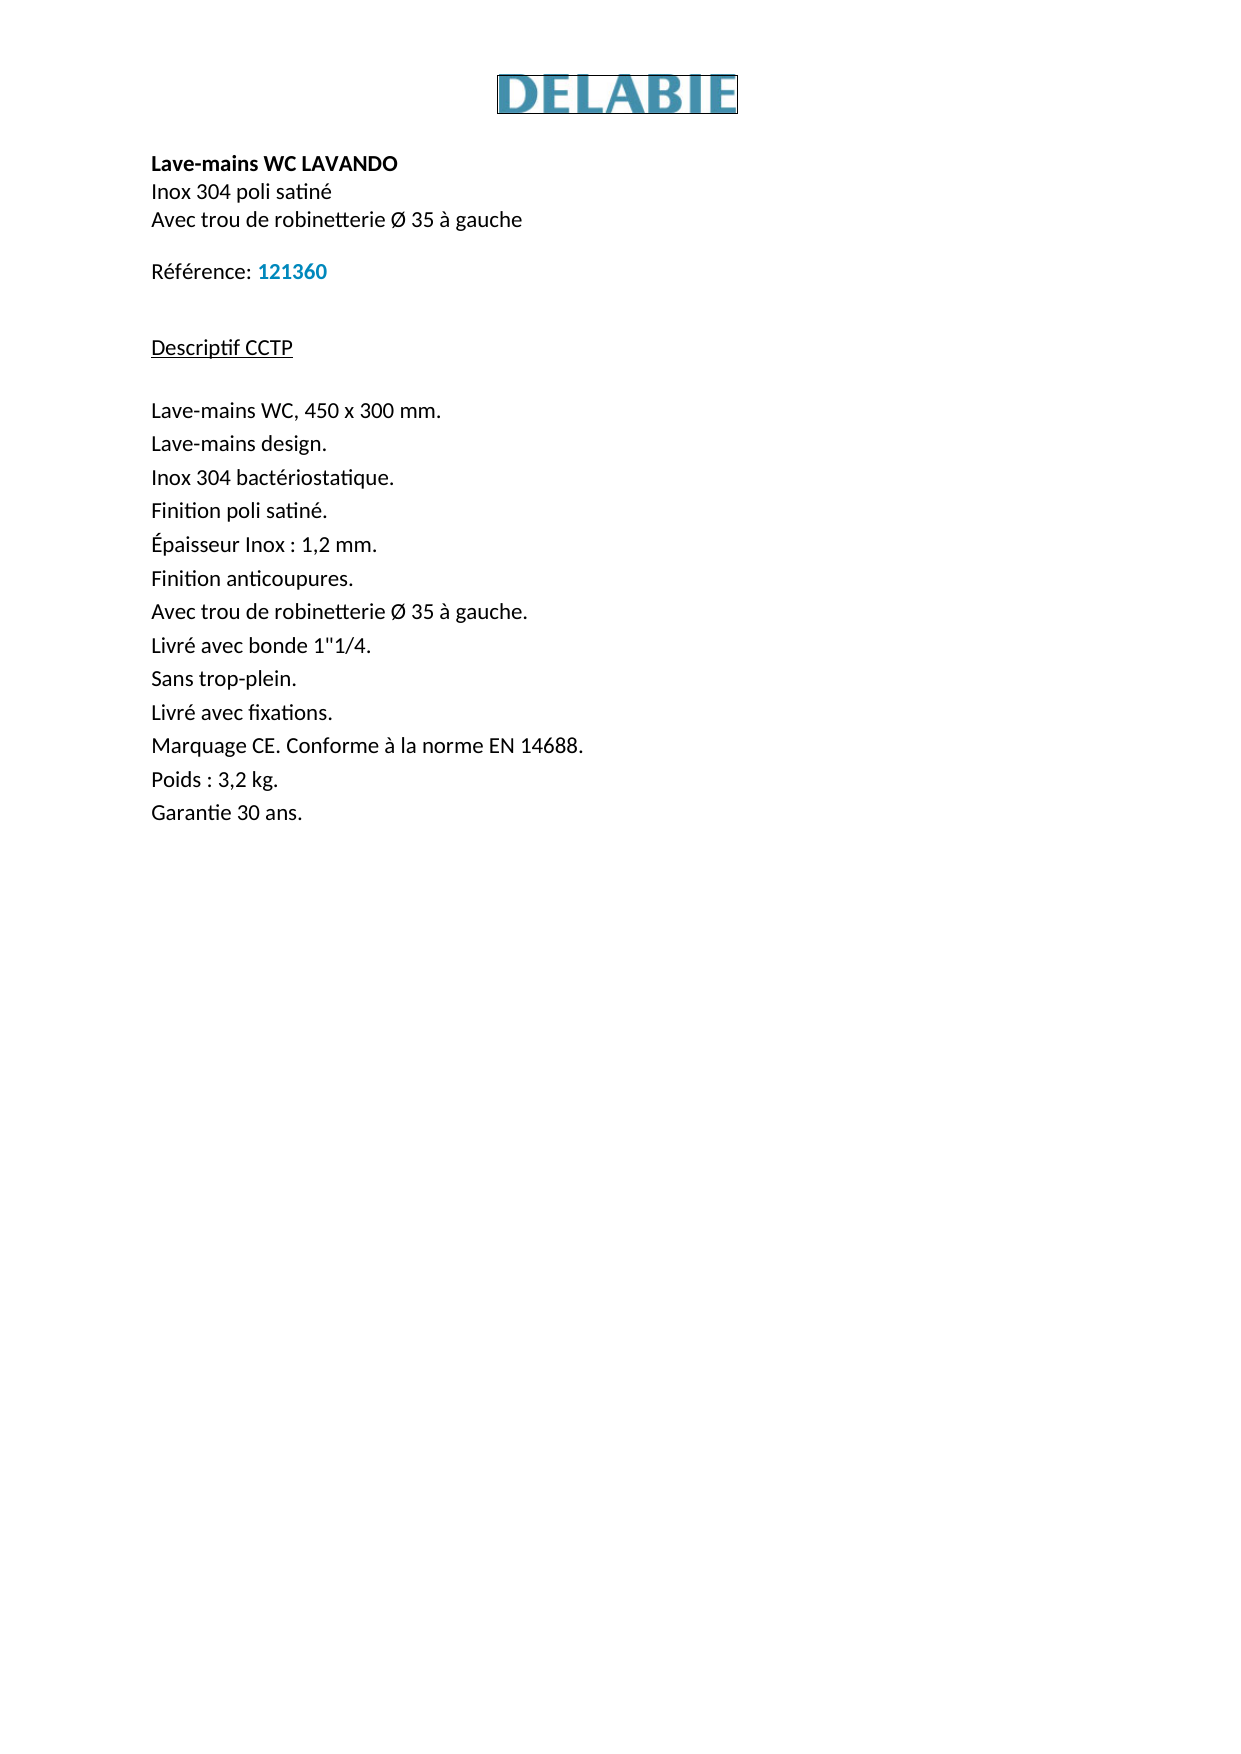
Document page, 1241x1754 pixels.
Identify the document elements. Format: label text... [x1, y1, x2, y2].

text Livré avec bonde 1"1/4. [151, 631, 1084, 659]
text Lave-mains WC LAVANDO [151, 149, 1084, 177]
text Garantie 30 ans. [151, 798, 1084, 827]
text Avec trou de robinetterie Ø 35 à gauche [151, 205, 1084, 233]
text Inox 304 poli satiné [151, 177, 1084, 205]
text Épaisseur Inox : 1,2 mm. [151, 530, 1084, 558]
text Sans trop-plein. [151, 664, 1084, 692]
text Référence: 121360 [151, 257, 1084, 285]
text Marquage CE. Conforme à la norme EN 14688. [151, 731, 1084, 759]
text Finition poli satiné. [151, 497, 1084, 525]
text Lave-mains WC, 450 x 300 mm. [151, 396, 1084, 424]
text Livré avec fixations. [151, 698, 1084, 726]
picture [498, 76, 737, 113]
text Descriptif CCTP [151, 333, 1084, 361]
text Lave-mains design. [151, 429, 1084, 458]
text Inox 304 bactériostatique. [151, 463, 1084, 491]
text Poids : 3,2 kg. [151, 765, 1084, 793]
text Finition anticoupures. [151, 564, 1084, 592]
text Avec trou de robinetterie Ø 35 à gauche. [151, 597, 1084, 625]
